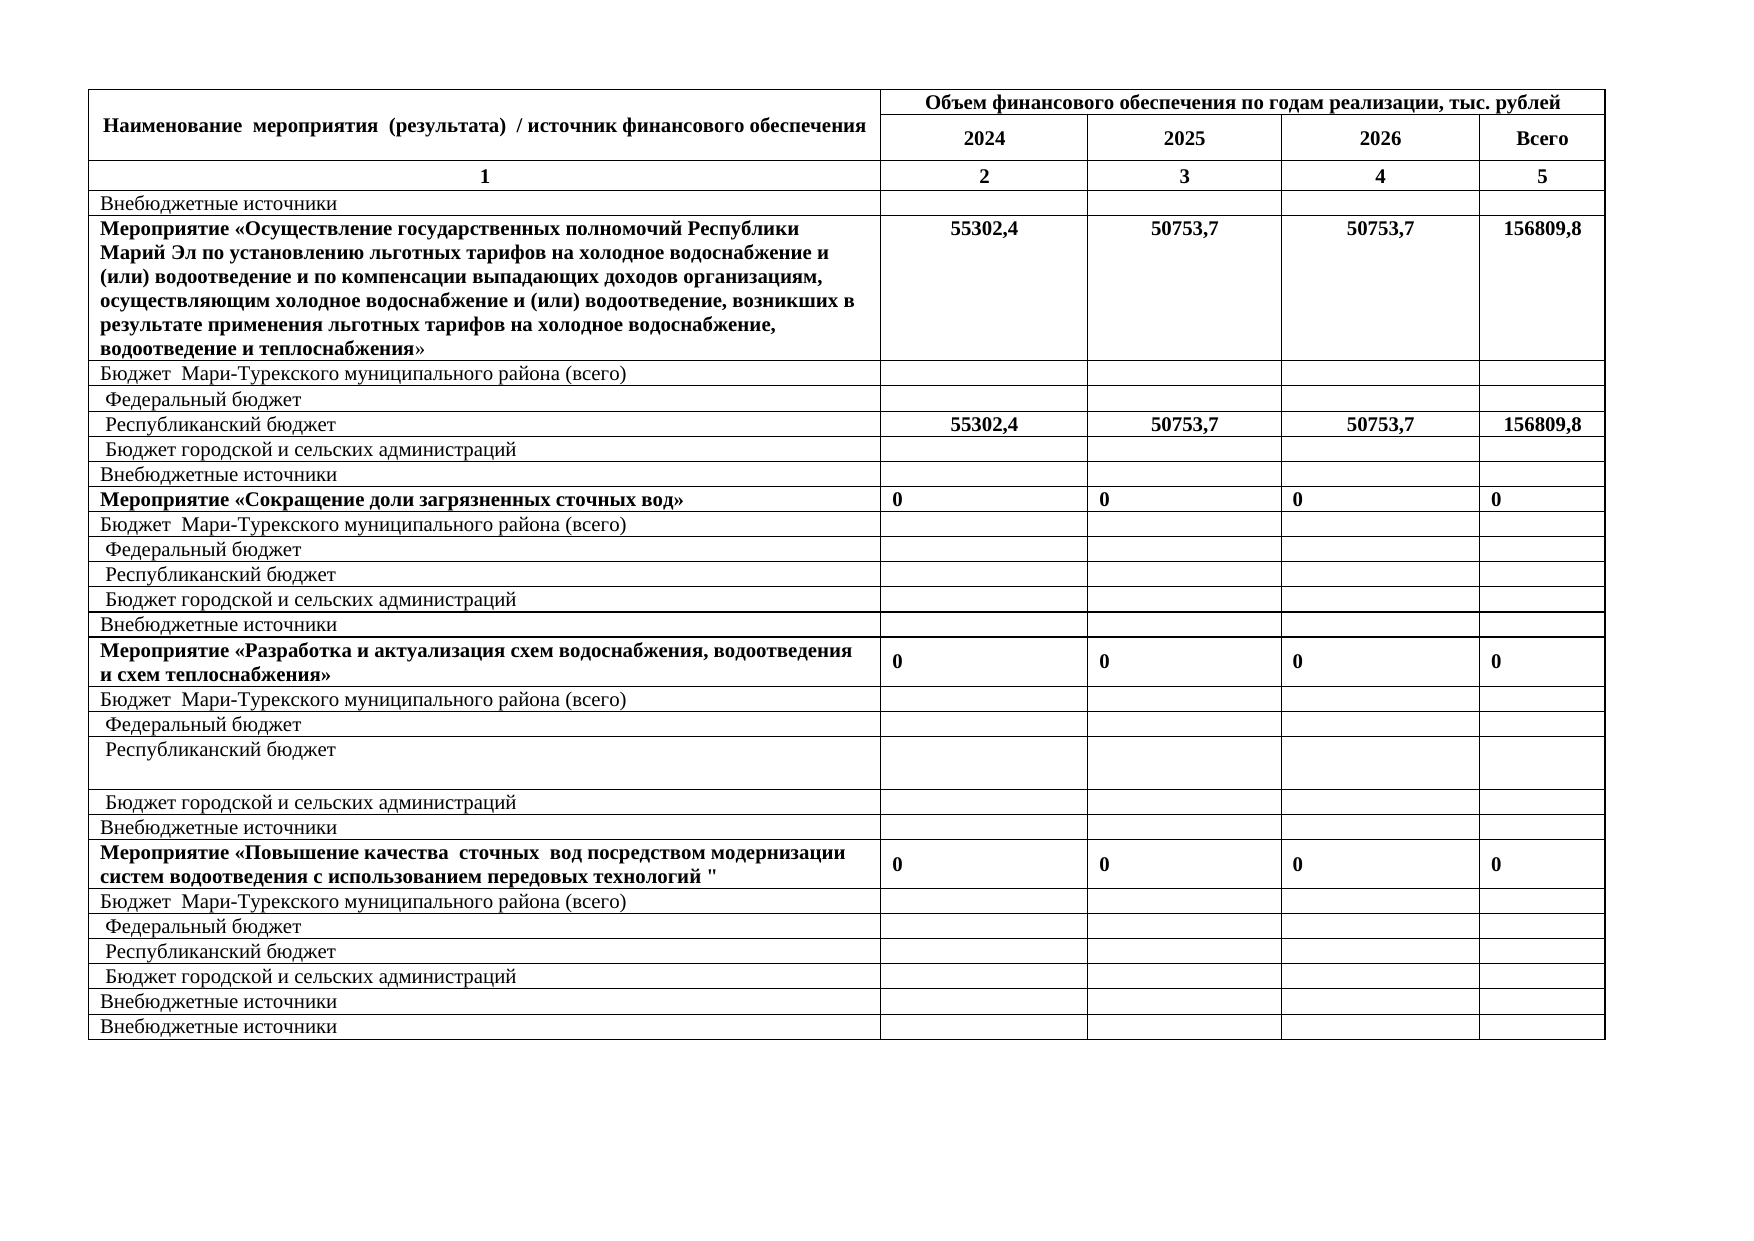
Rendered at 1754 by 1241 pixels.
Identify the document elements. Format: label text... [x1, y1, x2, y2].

table_cell [881, 437, 1087, 461]
table_cell [881, 889, 1087, 913]
table_cell [1282, 989, 1479, 1013]
table_header Наименование мероприятия (результата) / источник финансового обеспечения [89, 90, 880, 160]
table_cell [1480, 437, 1604, 461]
table_cell [1282, 386, 1479, 411]
table_cell [881, 712, 1087, 736]
table_cell 2024 [881, 115, 1087, 160]
table_cell 0 [1480, 840, 1604, 888]
table_cell Бюджет городской и сельских администраций [89, 587, 880, 611]
table_cell [881, 790, 1087, 814]
table_cell [1480, 191, 1604, 215]
table_cell 4 [1282, 161, 1479, 190]
table_cell [1088, 687, 1281, 711]
table_cell [1282, 361, 1479, 385]
table_cell [1480, 1015, 1604, 1038]
table_cell 0 [1282, 487, 1479, 511]
table_cell Внебюджетные источники [89, 815, 880, 839]
table_cell [881, 512, 1087, 536]
table_cell [1088, 386, 1281, 411]
table_cell [1480, 361, 1604, 385]
table_cell 5 [1480, 161, 1604, 190]
table_cell [1282, 562, 1479, 586]
table_cell 0 [1480, 638, 1604, 686]
table_cell [1480, 562, 1604, 586]
table_cell [1088, 712, 1281, 736]
table_cell [881, 737, 1087, 788]
table_cell [1088, 537, 1281, 561]
table_cell 0 [1088, 638, 1281, 686]
table_cell Мероприятие «Осуществление государственных полномочий Республики Марий Эл по установлению льготных тарифов на холодное водоснабжение и (или) водоотведение и по компенсации выпадающих доходов организациям, осуществляющим холодное водоснабжение и (или) водоотведение, возникших в результате применения льготных тарифов на холодное водоснабжение, водоотведение и теплоснабжения» [89, 216, 880, 360]
table_cell [1480, 790, 1604, 814]
table_cell [881, 1015, 1087, 1038]
table_cell [1282, 964, 1479, 988]
table_cell [1088, 437, 1281, 461]
table_cell [1282, 437, 1479, 461]
table_cell Бюджет Мари-Турекского муниципального района (всего) [89, 512, 880, 536]
table_cell [1282, 712, 1479, 736]
table_cell Федеральный бюджет [89, 712, 880, 736]
table_cell [881, 687, 1087, 711]
table_cell [1480, 462, 1604, 486]
table_cell [1480, 964, 1604, 988]
table_cell [1088, 361, 1281, 385]
table_cell Республиканский бюджет [89, 737, 880, 788]
table_cell Республиканский бюджет [89, 562, 880, 586]
table_cell [1480, 989, 1604, 1013]
table_cell [1282, 537, 1479, 561]
table_cell Мероприятие «Разработка и актуализация схем водоснабжения, водоотведения и схем теплоснабжения» [89, 638, 880, 686]
table_cell [881, 191, 1087, 215]
table_cell 0 [1088, 487, 1281, 511]
table_cell [1088, 790, 1281, 814]
table_cell Бюджет городской и сельских администраций [89, 437, 880, 461]
table_cell Внебюджетные источники [89, 613, 880, 636]
table_cell [1480, 587, 1604, 611]
table_cell [1088, 737, 1281, 788]
table_cell [881, 537, 1087, 561]
table_cell [881, 386, 1087, 411]
table_cell [881, 562, 1087, 586]
table_cell [881, 815, 1087, 839]
table_cell Республиканский бюджет [89, 412, 880, 436]
table_cell Бюджет Мари-Турекского муниципального района (всего) [89, 361, 880, 385]
table_cell [1282, 815, 1479, 839]
table_cell Внебюджетные источники [89, 989, 880, 1013]
table_cell [1480, 712, 1604, 736]
table_cell [1480, 815, 1604, 839]
table_cell 50753,7 [1282, 412, 1479, 436]
table_cell [1088, 914, 1281, 938]
table_cell Всего [1480, 115, 1604, 160]
table_cell 2026 [1282, 115, 1479, 160]
table_cell Внебюджетные источники [89, 191, 880, 215]
table_cell [1480, 939, 1604, 963]
table_cell 156809,8 [1480, 216, 1604, 360]
table_cell 156809,8 [1480, 412, 1604, 436]
table_cell [1282, 687, 1479, 711]
table_cell [1088, 964, 1281, 988]
table_cell [1088, 191, 1281, 215]
table_cell [881, 964, 1087, 988]
table_cell [1480, 537, 1604, 561]
table_cell [1480, 687, 1604, 711]
table_cell Бюджет Мари-Турекского муниципального района (всего) [89, 889, 880, 913]
table_cell Бюджет Мари-Турекского муниципального района (всего) [89, 687, 880, 711]
table_cell Бюджет городской и сельских администраций [89, 964, 880, 988]
table_cell [1088, 889, 1281, 913]
table_cell [1282, 462, 1479, 486]
table_cell [881, 462, 1087, 486]
table_cell [881, 939, 1087, 963]
table_cell [1088, 989, 1281, 1013]
table_cell [1088, 587, 1281, 611]
table_cell [1282, 914, 1479, 938]
table_cell 0 [1282, 638, 1479, 686]
table_cell 50753,7 [1088, 216, 1281, 360]
table_cell 2 [881, 161, 1087, 190]
table_cell [1480, 512, 1604, 536]
table_cell Мероприятие «Сокращение доли загрязненных сточных вод» [89, 487, 880, 511]
table_cell [1088, 1015, 1281, 1038]
table_cell [1088, 613, 1281, 636]
table_cell [881, 914, 1087, 938]
table_cell Внебюджетные источники [89, 462, 880, 486]
table_cell [1282, 939, 1479, 963]
table_cell [1088, 512, 1281, 536]
table_cell [881, 361, 1087, 385]
table_cell 0 [1480, 487, 1604, 511]
table_cell [1480, 889, 1604, 913]
table_cell [1282, 889, 1479, 913]
table_cell [1282, 191, 1479, 215]
table_cell 0 [1282, 840, 1479, 888]
table_cell [1480, 737, 1604, 788]
table_cell [1088, 815, 1281, 839]
table_cell 55302,4 [881, 216, 1087, 360]
table_cell 0 [1088, 840, 1281, 888]
table_cell 3 [1088, 161, 1281, 190]
table_cell Федеральный бюджет [89, 914, 880, 938]
table_cell 0 [881, 638, 1087, 686]
table_cell 0 [881, 840, 1087, 888]
table_cell [1282, 790, 1479, 814]
table_header Объем финансового обеспечения по годам реализации, тыс. рублей [881, 90, 1604, 114]
table_cell [881, 613, 1087, 636]
table_cell [1282, 587, 1479, 611]
table_cell 50753,7 [1088, 412, 1281, 436]
table_cell Мероприятие «Повышение качества сточных вод посредством модернизации систем водоотведения с использованием передовых технологий " [89, 840, 880, 888]
table_cell [1480, 613, 1604, 636]
table_cell Республиканский бюджет [89, 939, 880, 963]
table_cell [881, 587, 1087, 611]
table_cell [881, 989, 1087, 1013]
table_cell [1282, 512, 1479, 536]
table_cell Федеральный бюджет [89, 386, 880, 411]
table_cell [1088, 939, 1281, 963]
table_cell [1282, 737, 1479, 788]
table_cell [1480, 386, 1604, 411]
table_cell Федеральный бюджет [89, 537, 880, 561]
table_cell 0 [881, 487, 1087, 511]
table_cell [1088, 462, 1281, 486]
table_cell [1088, 562, 1281, 586]
table_cell 50753,7 [1282, 216, 1479, 360]
table_cell Бюджет городской и сельских администраций [89, 790, 880, 814]
table_cell 1 [89, 161, 880, 190]
table_cell [1282, 1015, 1479, 1038]
table_cell Внебюджетные источники [89, 1015, 880, 1038]
table_cell 2025 [1088, 115, 1281, 160]
table_cell 55302,4 [881, 412, 1087, 436]
table_cell [1480, 914, 1604, 938]
table_cell [1282, 613, 1479, 636]
